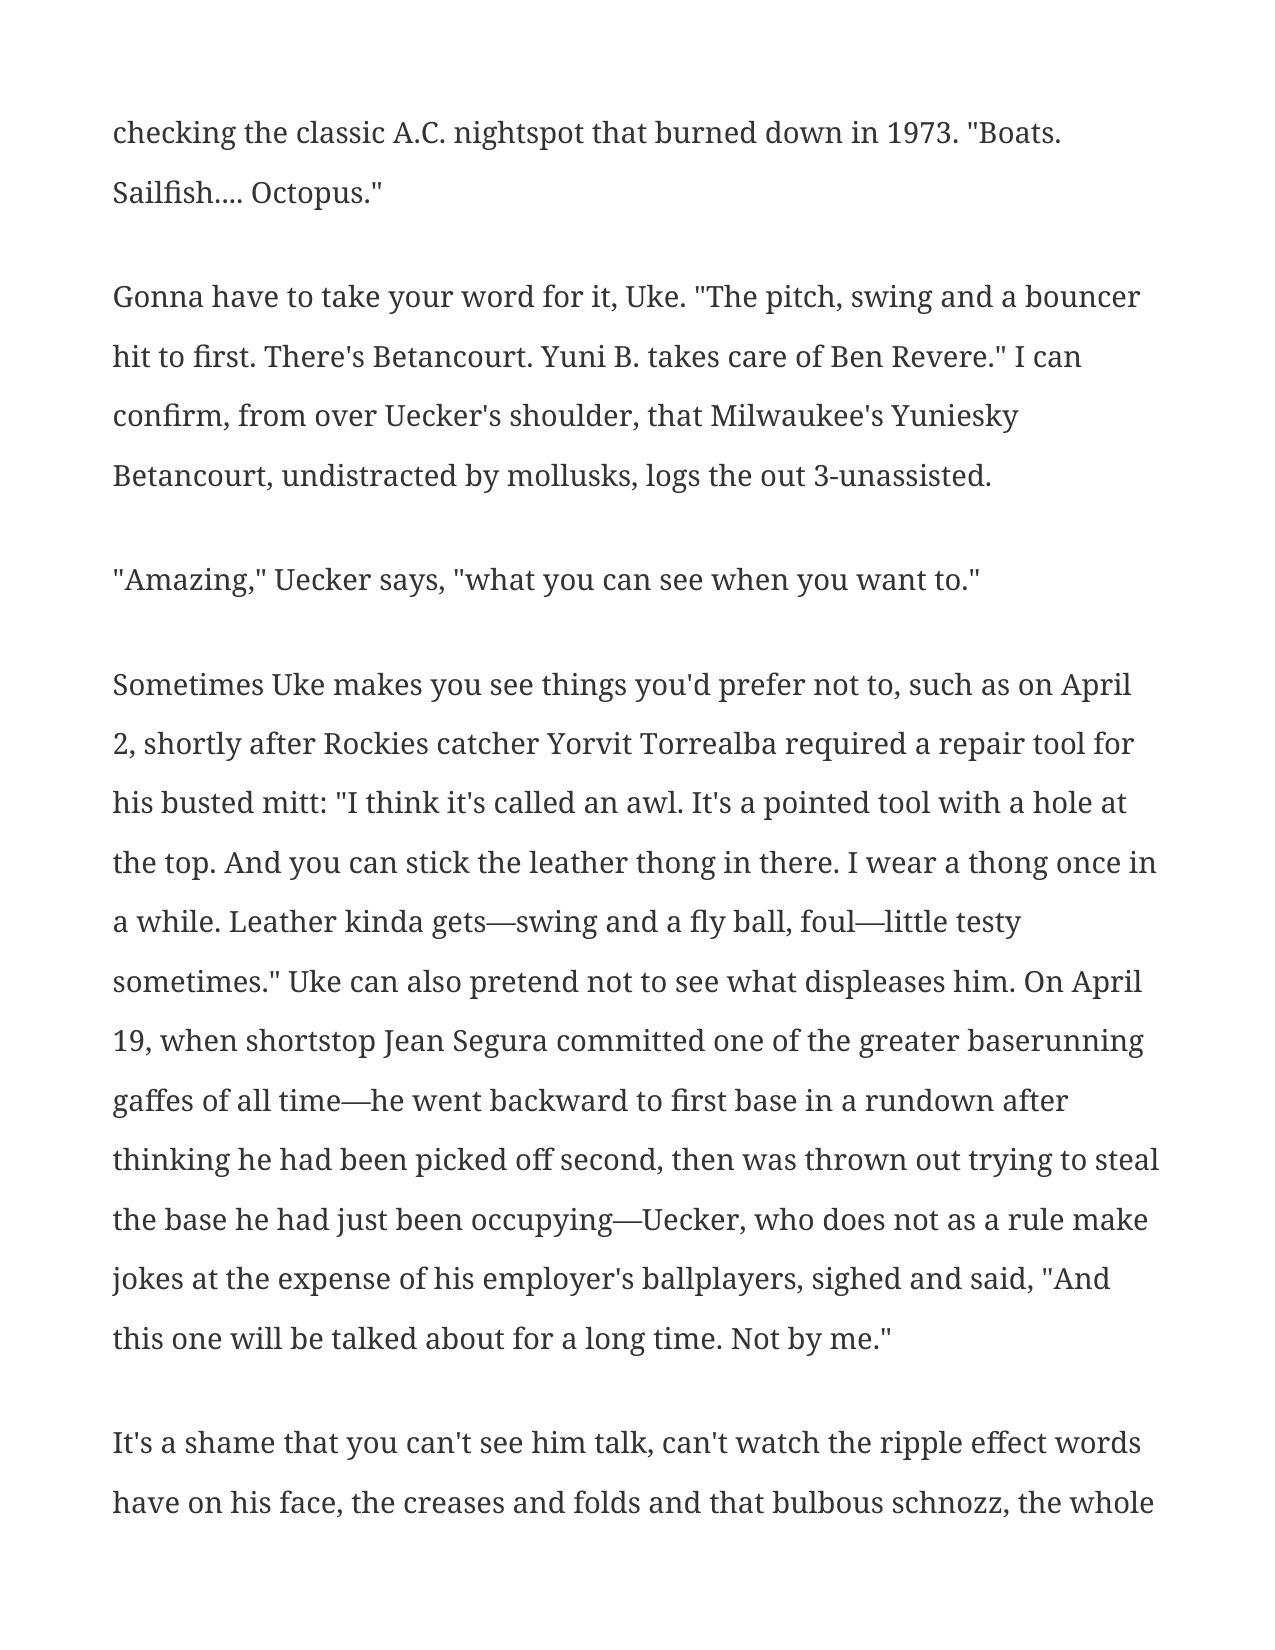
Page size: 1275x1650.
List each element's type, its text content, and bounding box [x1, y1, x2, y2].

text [112, 112, 1162, 212]
text Gonna have to take your word for it, Uke. "The pitch, swing and a bouncer hit to first. There's Betancourt. Yuni B. takes care of Ben Revere." I can confirm, from over Uecker's shoulder, that Milwaukee's Yuniesky Betancourt, undistracted by mollusks, logs the out 3-unassisted. [112, 276, 1162, 494]
text "Amazing," Uecker says, "what you can see when you want to." [112, 559, 1162, 599]
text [112, 1423, 1162, 1522]
text Sometimes Uke makes you see things you'd prefer not to, such as on April 2, shortly after Rockies catcher Yorvit Torrealba required a repair tool for his busted mitt: "I think it's called an awl. It's a pointed tool with a hole at the top. And you can stick the leather thong in there. I wear a thong once in a while. Leather kinda gets—swing and a fly ball, foul—little testy sometimes." Uke can also pretend not to see what displeases him. On April 19, when shortstop Jean Segura committed one of the greater baserunning gaffes of all time—he went backward to first base in a rundown after thinking he had been picked off second, then was thrown out trying to steal the base he had just been occupying—Uecker, who does not as a rule make jokes at the expense of his employer's ballplayers, sighed and said, "And this one will be talked about for a long time. Not by me." [112, 664, 1162, 1358]
